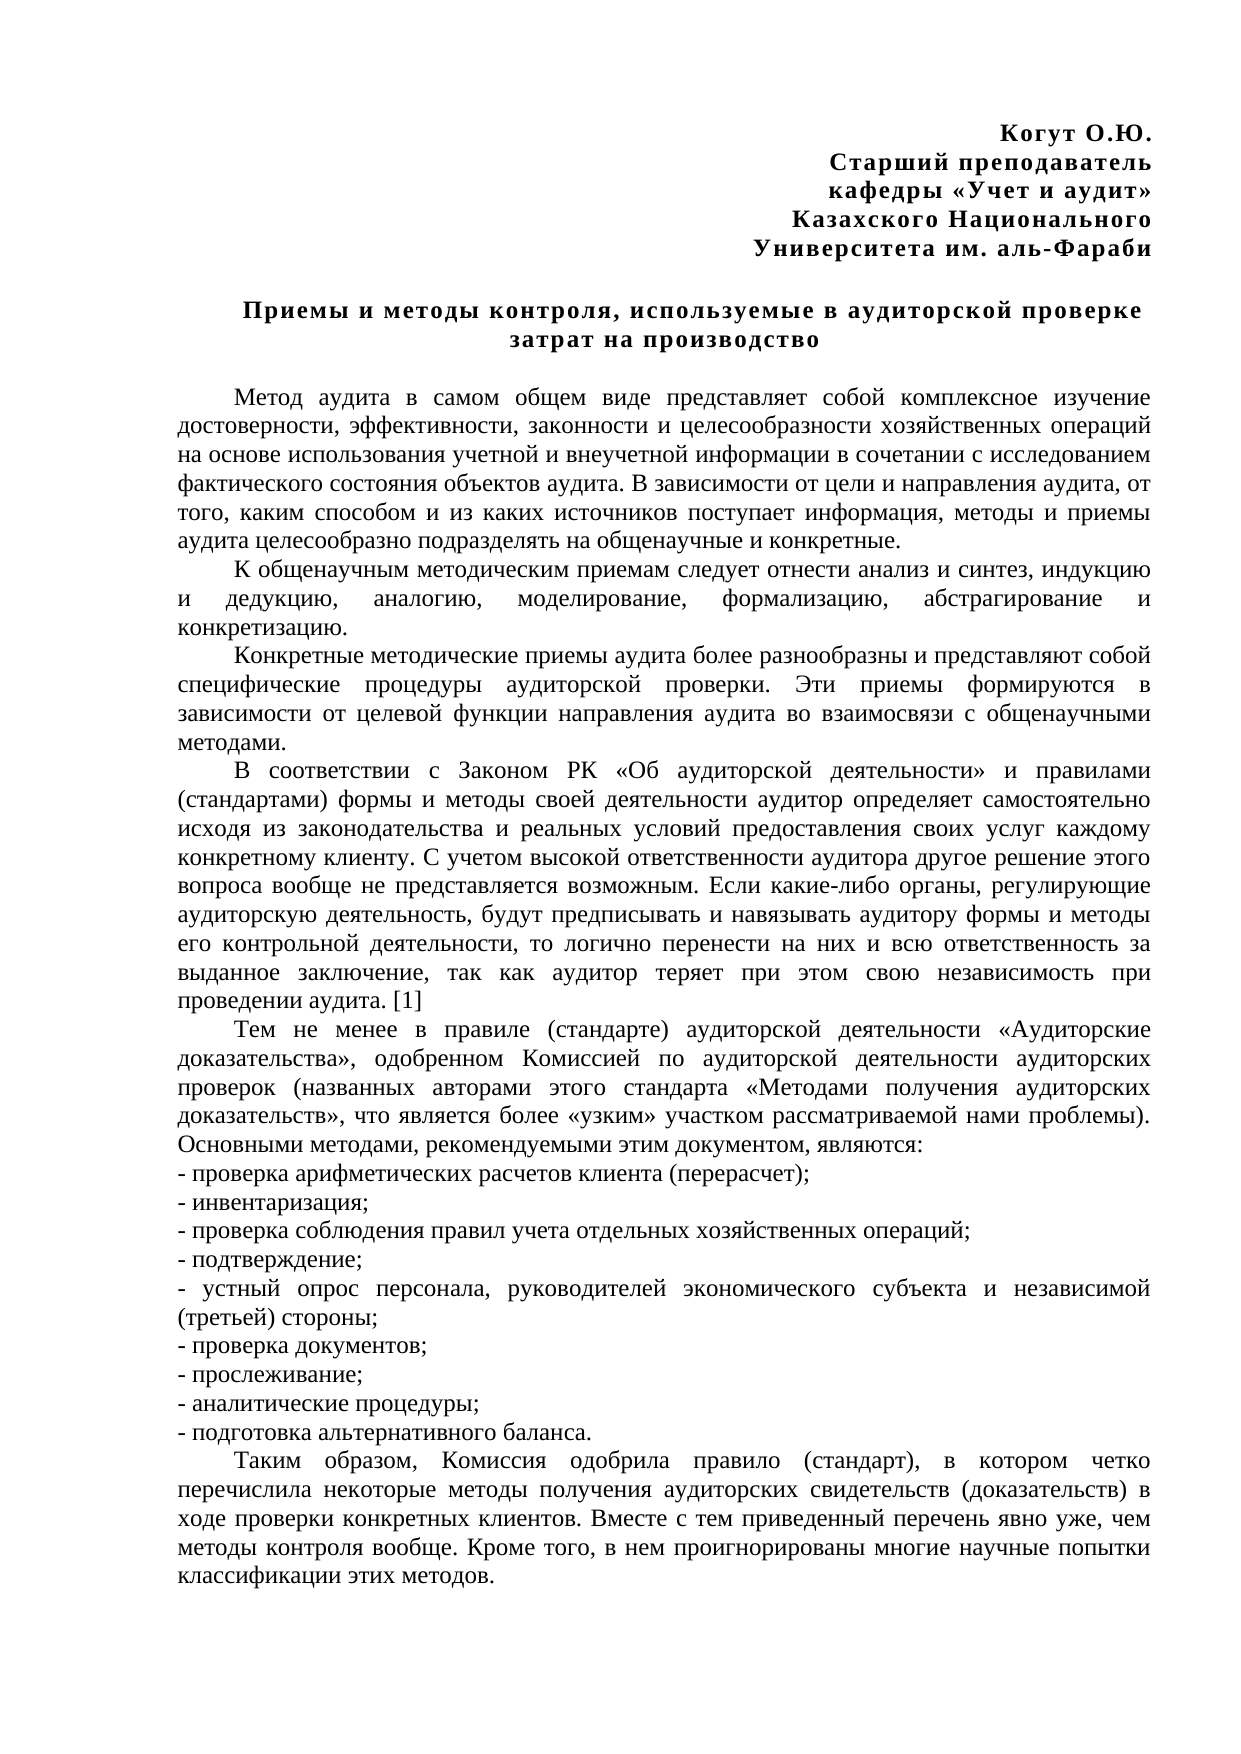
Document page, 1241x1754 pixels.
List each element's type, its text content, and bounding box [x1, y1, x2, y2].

text Казахского Национального [177, 204, 1152, 233]
text - аналитические процедуры; [177, 1388, 1152, 1417]
text - проверка документов; [177, 1330, 1152, 1359]
text Таким образом, Комиссия одобрила правило (стандарт), в котором четко перечислила некоторые методы получения аудиторских свидетельств (доказательств) в ходе проверки конкретных клиентов. Вместе с тем приведенный перечень явно yже, чем методы контроля вообще. Кроме того, в нем проигнорированы многие научные попытки классификации этих методов. [177, 1445, 1152, 1589]
text - проверка арифметических расчетов клиента (перерасчет); [177, 1158, 1152, 1187]
text Старший преподаватель [177, 147, 1152, 176]
text Конкретные методические приемы аудита более разнообразны и представляют собой специфические процедуры аудиторской проверки. Эти приемы формируются в зависимости от целевой функции направления аудита во взаимосвязи с общенаучными методами. [177, 640, 1152, 755]
text - инвентаризация; [177, 1187, 1152, 1215]
text К общенаучным методическим приемам следует отнести анализ и синтез, индукцию и дедукцию, аналогию, моделирование, формализацию, абстрагирование и конкретизацию. [177, 554, 1152, 640]
text - проверка соблюдения правил учета отдельных хозяйственных операций; [177, 1215, 1152, 1244]
text Приемы и методы контроля, используемые в аудиторской проверке затрат на производство [177, 295, 1152, 353]
text Университета им. аль-Фараби [177, 233, 1152, 262]
text - подготовка альтернативного баланса. [177, 1417, 1152, 1445]
text - прослеживание; [177, 1359, 1152, 1388]
text Тем не менее в правиле (стандарте) аудиторской деятельности «Аудиторские доказательства», одобренном Комиссией по аудиторской деятельности аудиторских проверок (названных авторами этого стандарта «Методами получения аудиторских доказательств», что является более «узким» участком рассматриваемой нами проблемы). Основными методами, рекомендуемыми этим документом, являются: [177, 1014, 1152, 1158]
text - устный опрос персонала, руководителей экономического субъекта и независимой (третьей) стороны; [177, 1273, 1152, 1330]
text Когут О.Ю. [177, 118, 1152, 147]
text кафедры «Учет и аудит» [177, 176, 1152, 204]
text - подтверждение; [177, 1244, 1152, 1273]
text Метод аудита в самом общем виде представляет собой комплексное изучение достоверности, эффективности, законности и целесообразности хозяйственных операций на основе использования учетной и внеучетной информации в сочетании с исследованием фактического состояния объектов аудита. В зависимости от цели и направления аудита, от того, каким способом и из каких источников поступает информация, методы и приемы аудита целесообразно подразделять на общенаучные и конкретные. [177, 382, 1152, 554]
text В соответствии с Законом РК «Об аудиторской деятельности» и правилами (стандартами) формы и методы своей деятельности аудитор определяет самостоятельно исходя из законодательства и реальных условий предоставления своих услуг каждому конкретному клиенту. С учетом высокой ответственности аудитора другое решение этого вопроса вообще не представляется возможным. Если какие-либо органы, регулирующие аудиторскую деятельность, будут предписывать и навязывать аудитору формы и методы его контрольной деятельности, то логично перенести на них и всю ответственность за выданное заключение, так как аудитор теряет при этом свою независимость при проведении аудита. [1] [177, 755, 1152, 1014]
